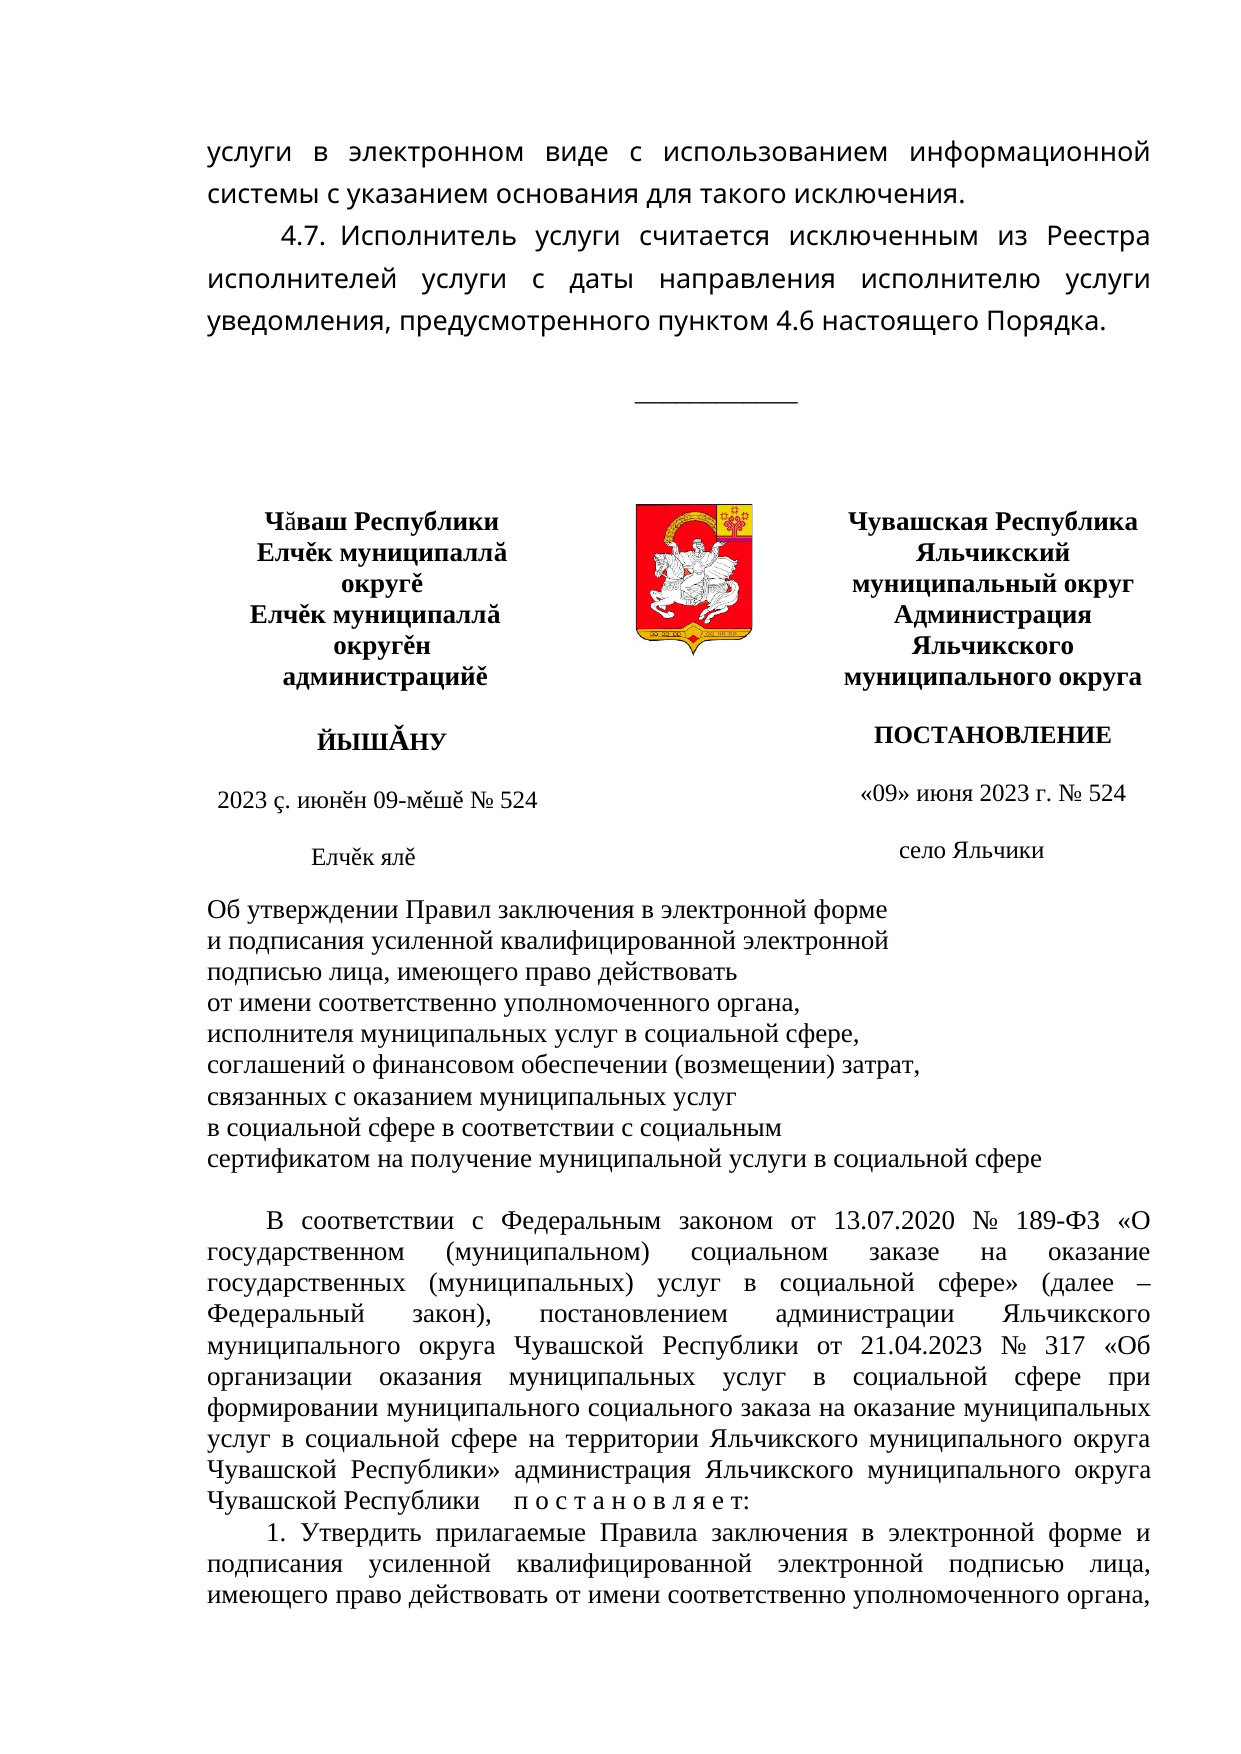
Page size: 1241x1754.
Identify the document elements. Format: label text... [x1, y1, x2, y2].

text исполнителя муниципальных услуг в социальной сфере, [207, 1017, 1152, 1048]
picture [635, 504, 753, 657]
text связанных с оказанием муниципальных услуг [207, 1079, 1152, 1111]
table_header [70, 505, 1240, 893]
text от имени соответственно уполномоченного органа, [207, 986, 1152, 1017]
text в социальной сфере в соответствии с социальным [207, 1111, 1152, 1142]
text В соответствии с Федеральным законом от 13.07.2020 № 189-ФЗ «О государственном (муниципальном) социальном заказе на оказание государственных (муниципальных) услуг в социальной сфере» (далее – Федеральный закон), постановлением администрации Яльчикского муниципального округа Чувашской Республики от 21.04.2023 № 317 «Об организации оказания муниципальных услуг в социальной сфере при формировании муниципального социального заказа на оказание муниципальных услуг в социальной сфере на территории Яльчикского муниципального округа Чувашской Республики» администрация Яльчикского муниципального округа Чувашской Республики п о с т а н о в л я е т: [207, 1204, 1152, 1516]
text соглашений о финансовом обеспечении (возмещении) затрат, [207, 1048, 1152, 1079]
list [207, 132, 1152, 211]
list Исполнитель услуги считается исключенным из Реестра исполнителей услуги с даты направления исполнителю услуги уведомления, предусмотренного пунктом 4.6 настоящего Порядка. [207, 217, 1152, 338]
text ____________ [207, 375, 1152, 406]
text Об утверждении Правил заключения в электронной форме [207, 893, 1152, 924]
text и подписания усиленной квалифицированной электронной [207, 924, 1211, 955]
text сертификатом на получение муниципальной услуги в социальной сфере [207, 1142, 1152, 1173]
text подписью лица, имеющего право действовать [207, 955, 1152, 986]
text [207, 1516, 1152, 1609]
